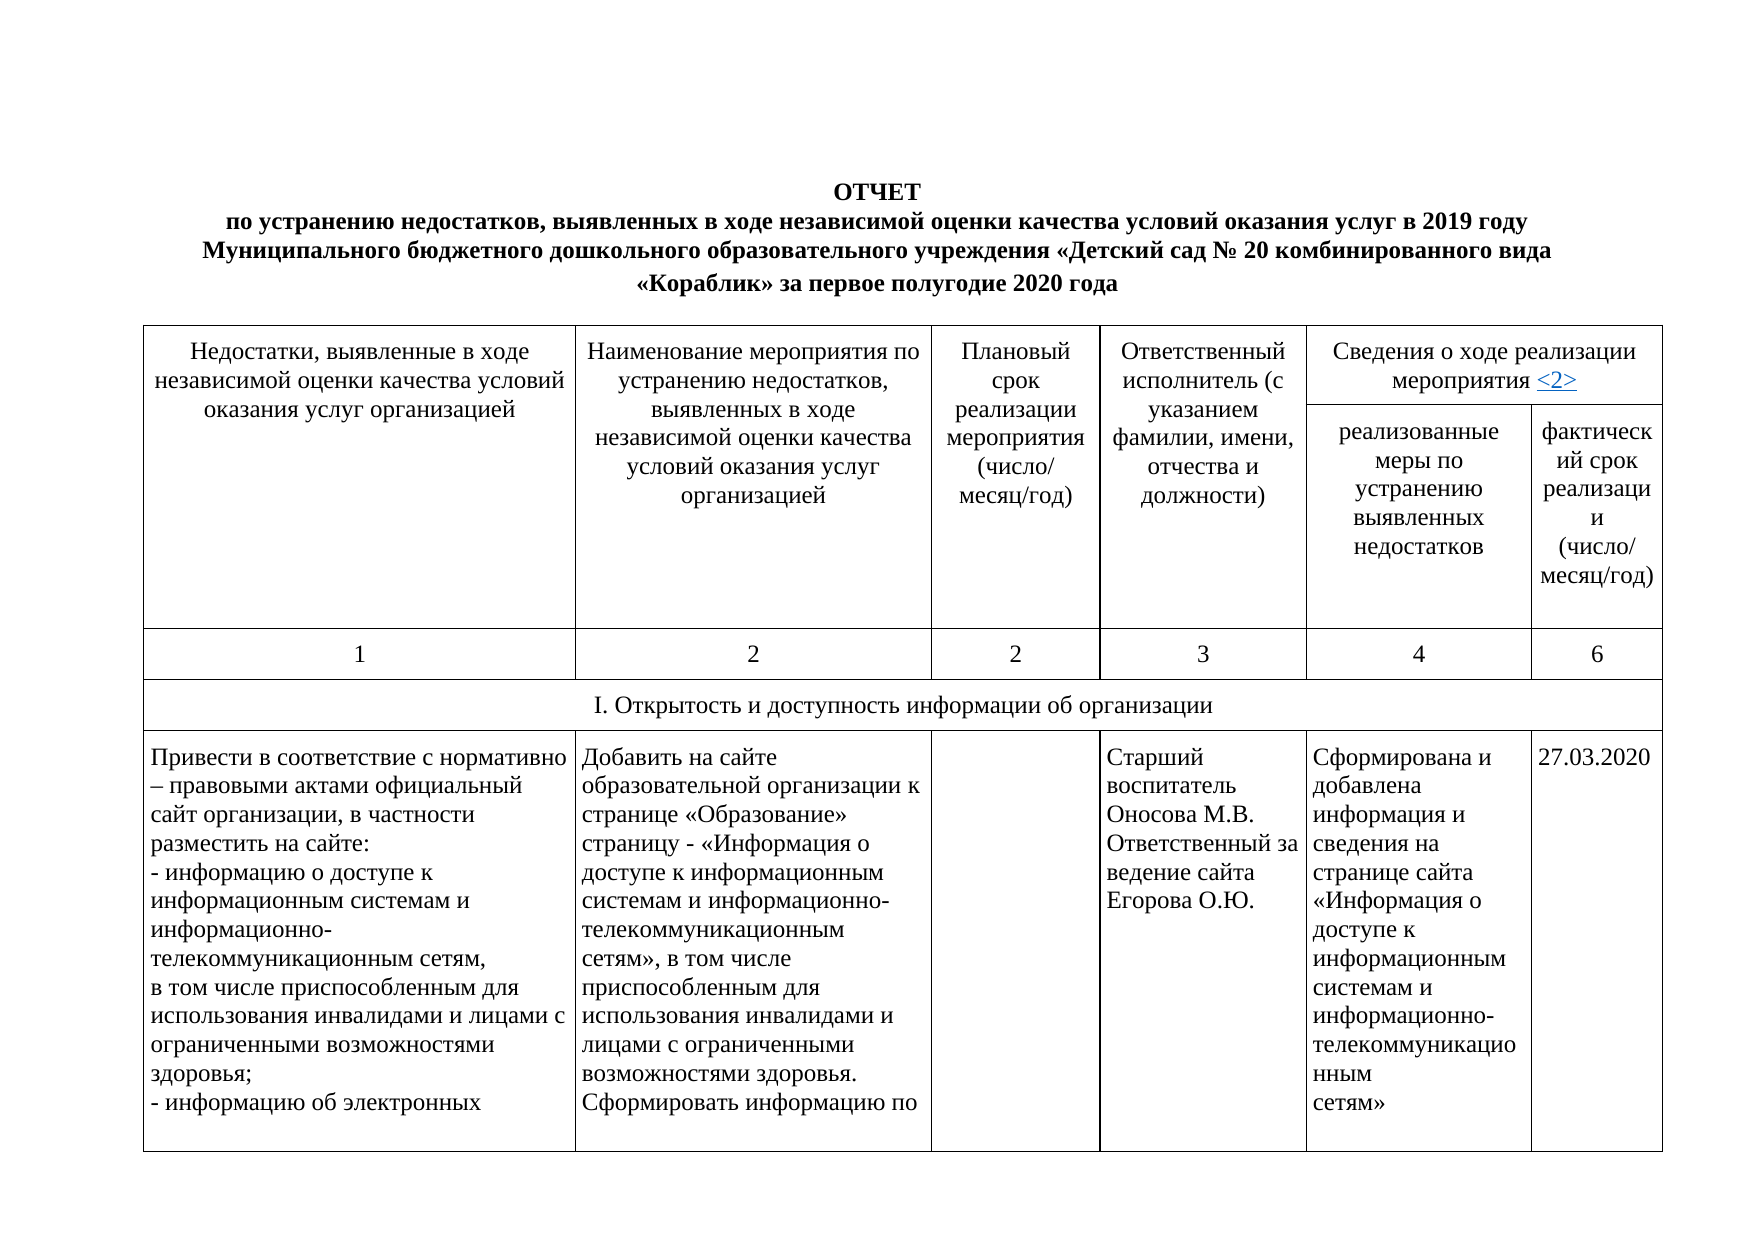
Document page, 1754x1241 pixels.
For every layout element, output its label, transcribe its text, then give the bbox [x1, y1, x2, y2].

table_header Сведения о ходе реализации мероприятия <2> [1307, 326, 1662, 404]
table_cell 2 [576, 629, 931, 679]
table_header Ответственный исполнитель (с указанием фамилии, имени, отчества и должности) [1101, 326, 1306, 628]
text «Кораблик» за первое полугодие 2020 года [118, 268, 1636, 296]
table_cell реализованные меры по устранению выявленных недостатков [1307, 405, 1531, 628]
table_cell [144, 731, 575, 1151]
table_cell [932, 731, 1099, 1151]
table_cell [1101, 731, 1306, 1151]
table_cell 2 [932, 629, 1099, 679]
text Муниципального бюджетного дошкольного образовательного учреждения «Детский сад № 20 комбинированного вида [118, 235, 1636, 263]
table_header Наименование мероприятия по устранению недостатков, выявленных в ходе независимой оценки качества условий оказания услуг организацией [576, 326, 931, 628]
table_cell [1307, 731, 1531, 1151]
table_cell 3 [1101, 629, 1306, 679]
text по устранению недостатков, выявленных в ходе независимой оценки качества условий оказания услуг в 2019 году [118, 206, 1636, 235]
text ОТЧЕТ [118, 177, 1636, 206]
table_cell 27.03.2020 [1532, 731, 1662, 1151]
table_cell 1 [144, 629, 575, 679]
table_cell 4 [1307, 629, 1531, 679]
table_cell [576, 731, 931, 1151]
table_cell I. Открытость и доступность информации об организации [144, 680, 1662, 730]
table_cell фактический срок реализации (число/месяц/год) [1532, 405, 1662, 628]
table_cell 6 [1532, 629, 1662, 679]
table_header Плановый срок реализации мероприятия (число/месяц/год) [932, 326, 1099, 628]
table_header Недостатки, выявленные в ходе независимой оценки качества условий оказания услуг организацией [144, 326, 575, 628]
